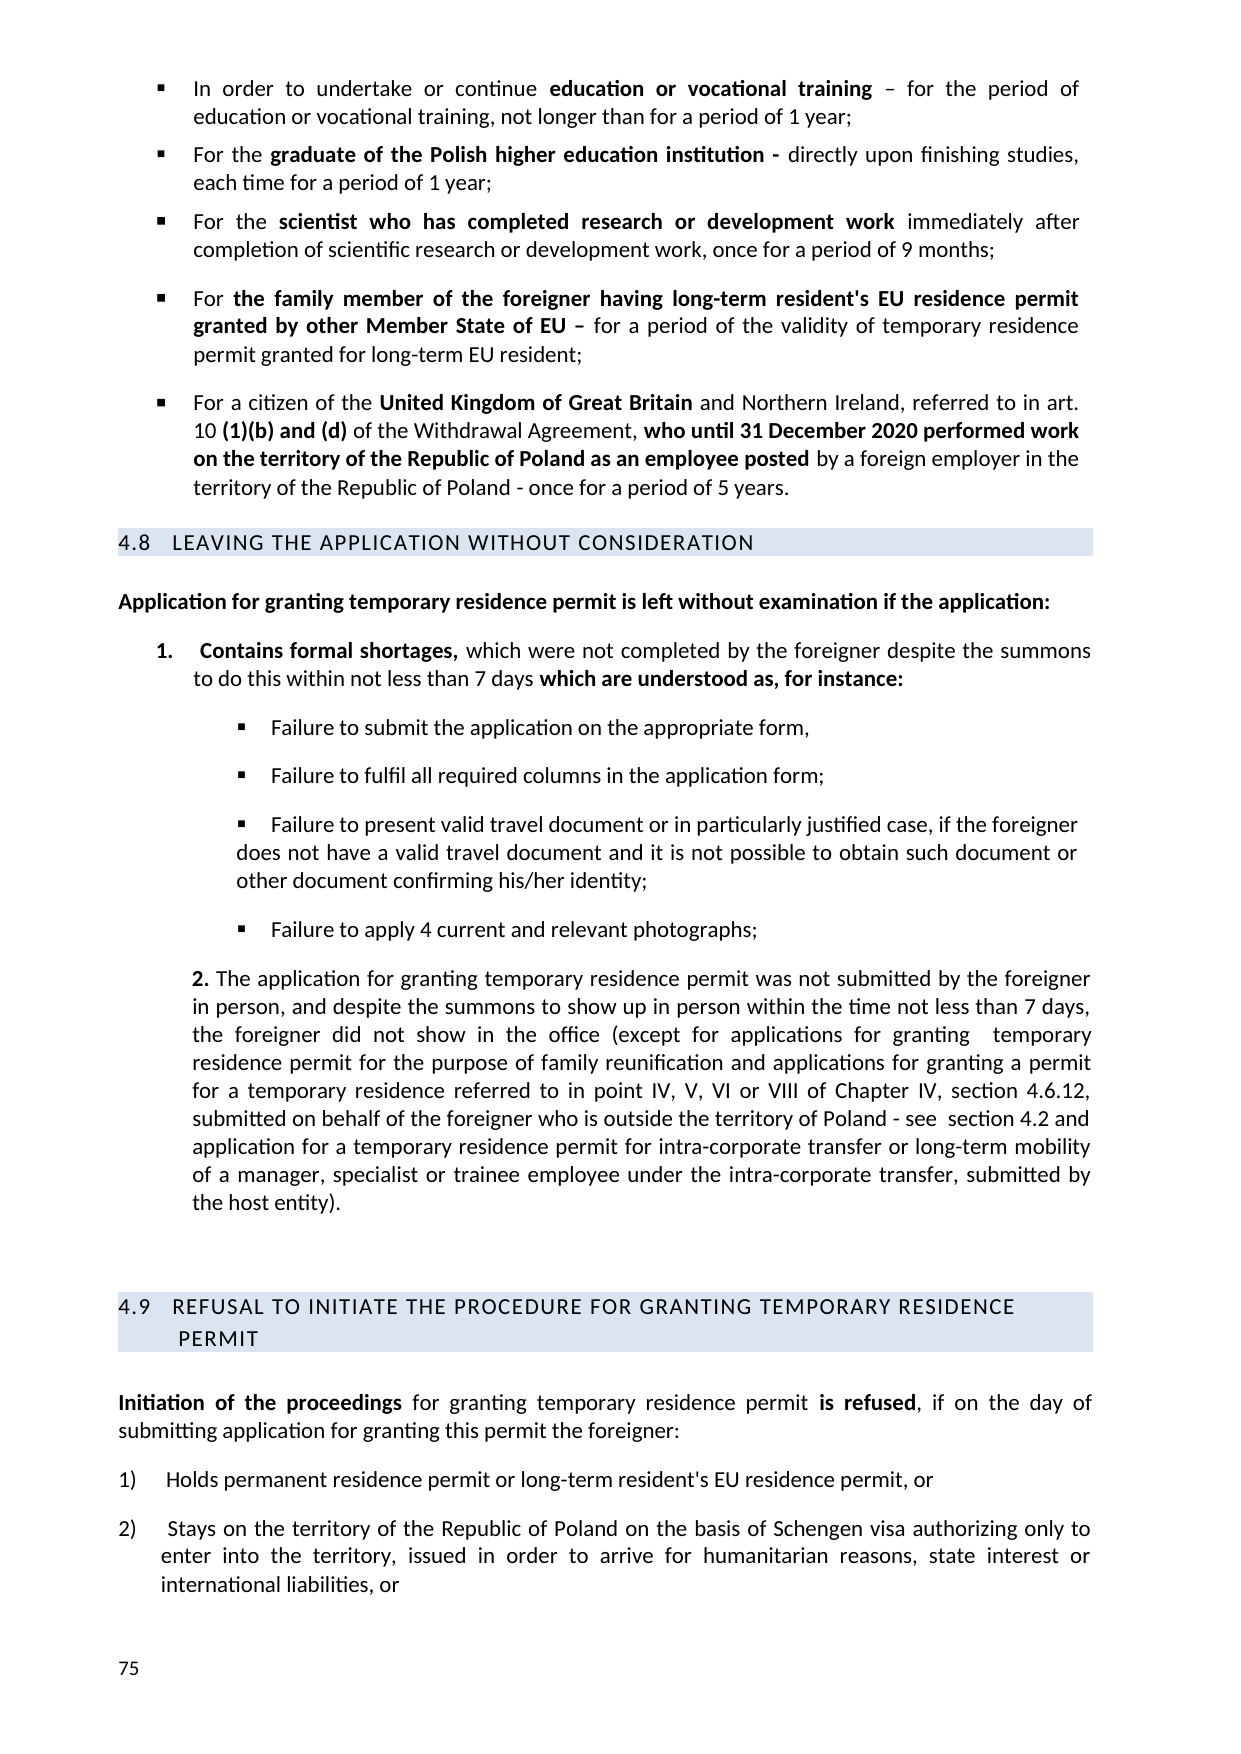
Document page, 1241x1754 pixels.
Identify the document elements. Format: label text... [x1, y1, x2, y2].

list Failure to fulfil all required columns in the application form; [236, 762, 1080, 789]
text 1) Holds permanent residence permit or long-term resident's EU residence permit, or [118, 1465, 1093, 1493]
list For the graduate of the Polish higher education institution - directly upon finishing studies, each time for a period of 1 year; [156, 140, 1080, 196]
text Initiation of the proceedings for granting temporary residence permit is refused, if on the day of submitting application for granting this permit the foreigner: [118, 1388, 1093, 1444]
list In order to undertake or continue education or vocational training – for the period of education or vocational training, not longer than for a period of 1 year; [156, 74, 1080, 130]
text Application for granting temporary residence permit is left without examination if the application: [118, 587, 1093, 615]
text 2. The application for granting temporary residence permit was not submitted by the foreigner in person, and despite the summons to show up in person within the time not less than 7 days, the foreigner did not show in the office (except for applications for granting temporary residence permit for the purpose of family reunification and applications for granting a permit for a temporary residence referred to in point IV, V, VI or VIII of Chapter IV, section 4.6.12, submitted on behalf of the foreigner who is outside the territory of Poland - see section 4.2 and application for a temporary residence permit for intra-corporate transfer or long-term mobility of a manager, specialist or trainee employee under the intra-corporate transfer, submitted by the host entity). [192, 964, 1093, 1216]
subtitle 4.8 LEAVING THE APPLICATION WITHOUT CONSIDERATION [118, 528, 1093, 556]
list Failure to apply 4 current and relevant photographs; [236, 915, 1080, 943]
list Failure to submit the application on the appropriate form, [236, 713, 1080, 741]
list For a citizen of the United Kingdom of Great Britain and Northern Ireland, referred to in art. 10 (1)(b) and (d) of the Withdrawal Agreement, who until 31 December 2020 performed work on the territory of the Republic of Poland as an employee posted by a foreign employer in the territory of the Republic of Poland - once for a period of 5 years. [156, 388, 1080, 501]
list Contains formal shortages, which were not completed by the foreigner despite the summons to do this within not less than 7 days which are understood as, for instance: [156, 636, 1093, 692]
text 2) Stays on the territory of the Republic of Poland on the basis of Schengen visa authorizing only to enter into the territory, issued in order to arrive for humanitarian reasons, state interest or international liabilities, or [118, 1514, 1093, 1598]
subtitle 4.9 REFUSAL TO INITIATE THE PROCEDURE FOR GRANTING TEMPORARY RESIDENCE PERMIT [118, 1292, 1093, 1352]
list For the scientist who has completed research or development work immediately after completion of scientific research or development work, once for a period of 9 months; [156, 207, 1080, 263]
list For the family member of the foreigner having long-term resident's EU residence permit granted by other Member State of EU – for a period of the validity of temporary residence permit granted for long-term EU resident; [156, 284, 1080, 368]
list Failure to present valid travel document or in particularly justified case, if the foreigner does not have a valid travel document and it is not possible to obtain such document or other document confirming his/her identity; [236, 810, 1080, 894]
